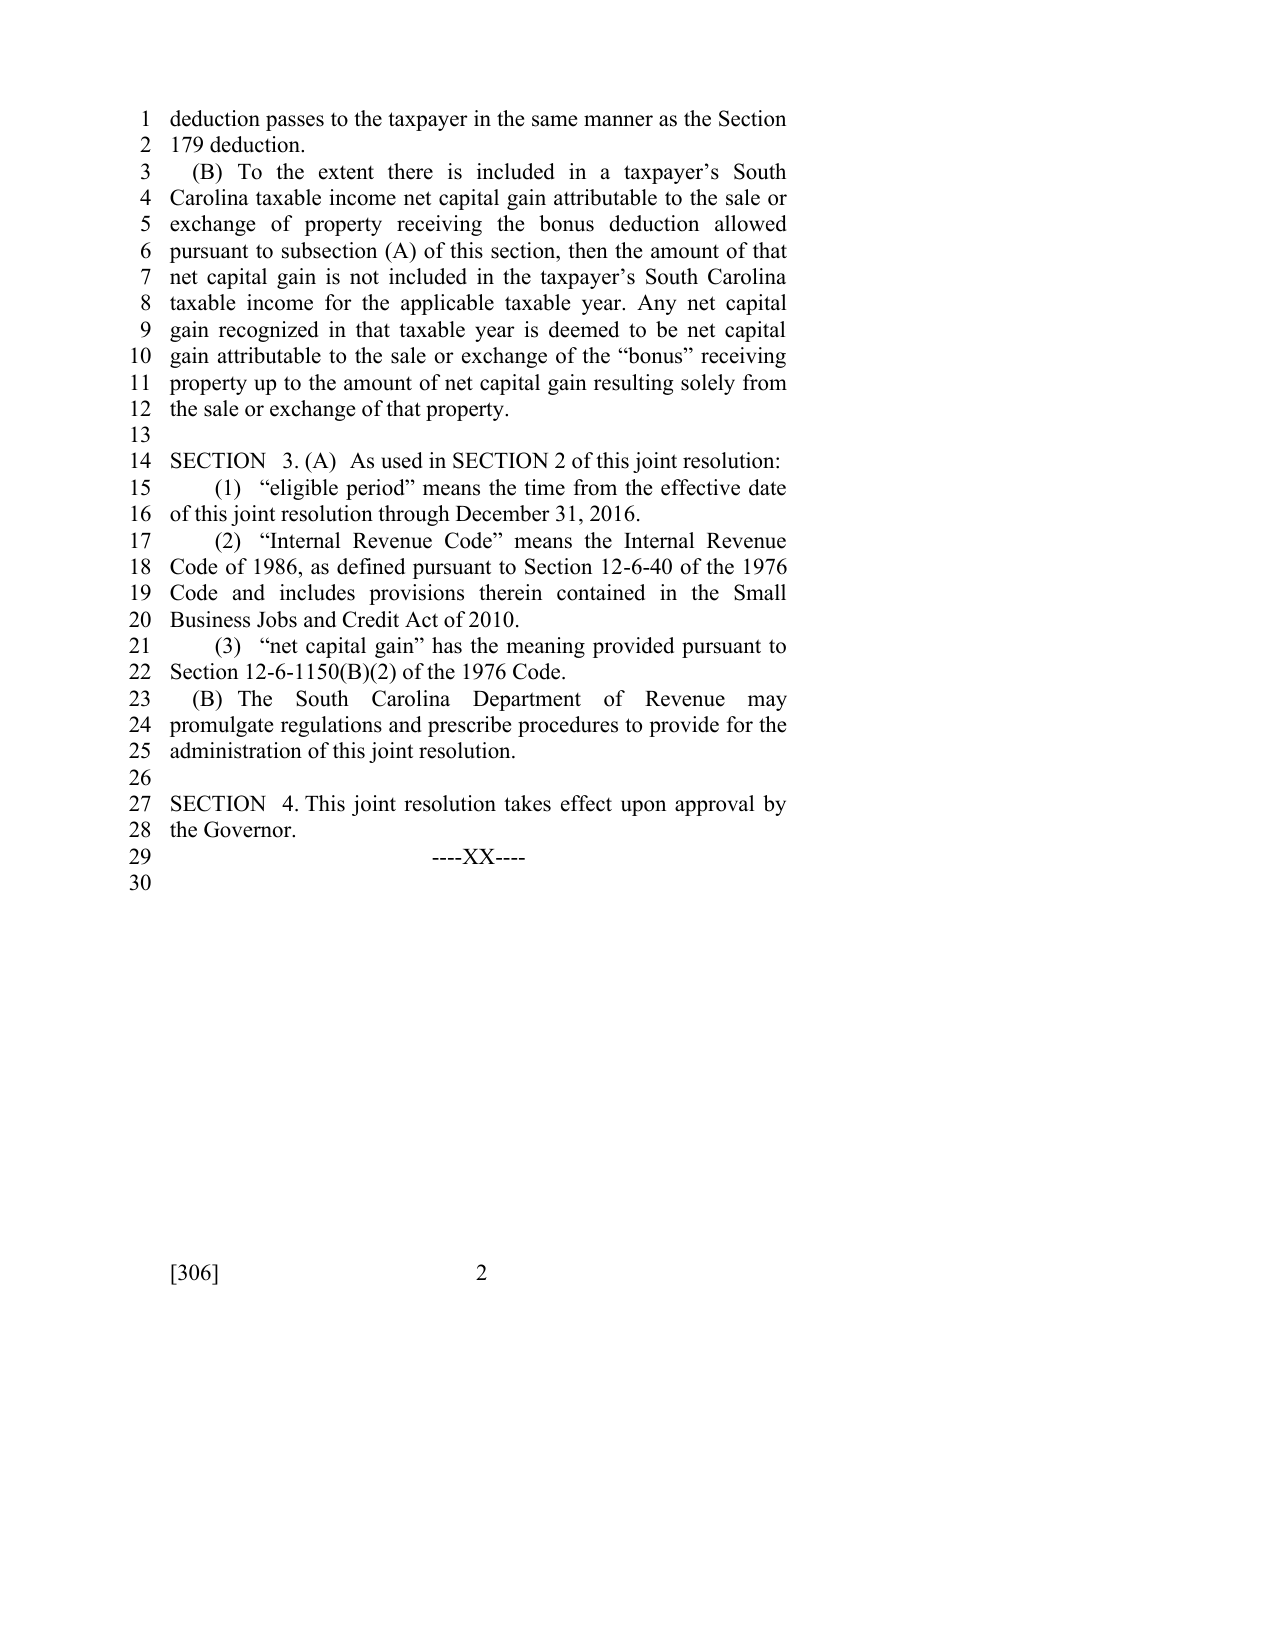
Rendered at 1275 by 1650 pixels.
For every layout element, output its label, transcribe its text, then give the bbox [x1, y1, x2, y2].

text (B) To the extent there is included in a taxpayer’s South Carolina taxable income net capital gain attributable to the sale or exchange of property receiving the bonus deduction allowed pursuant to subsection (A) of this section, then the amount of that net capital gain is not included in the taxpayer’s South Carolina taxable income for the applicable taxable year. Any net capital gain recognized in that taxable year is deemed to be net capital gain attributable to the sale or exchange of the “bonus” receiving property up to the amount of net capital gain resulting solely from the sale or exchange of that property. [169, 158, 787, 421]
text (1) “eligible period” means the time from the effective date of this joint resolution through December 31, 2016. [169, 474, 787, 527]
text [169, 105, 787, 158]
text (B) The South Carolina Department of Revenue may promulgate regulations and prescribe procedures to provide for the administration of this joint resolution. [169, 685, 787, 764]
text ----XX---- [169, 843, 787, 869]
text SECTION 3. (A) As used in SECTION 2 of this joint resolution: [169, 448, 787, 474]
text (2) “Internal Revenue Code” means the Internal Revenue Code of 1986, as defined pursuant to Section 12-6-40 of the 1976 Code and includes provisions therein contained in the Small Business Jobs and Credit Act of 2010. [169, 527, 787, 632]
text SECTION 4. This joint resolution takes effect upon approval by the Governor. [169, 790, 787, 843]
text (3) “net capital gain” has the meaning provided pursuant to Section 12-6-1150(B)(2) of the 1976 Code. [169, 632, 787, 685]
